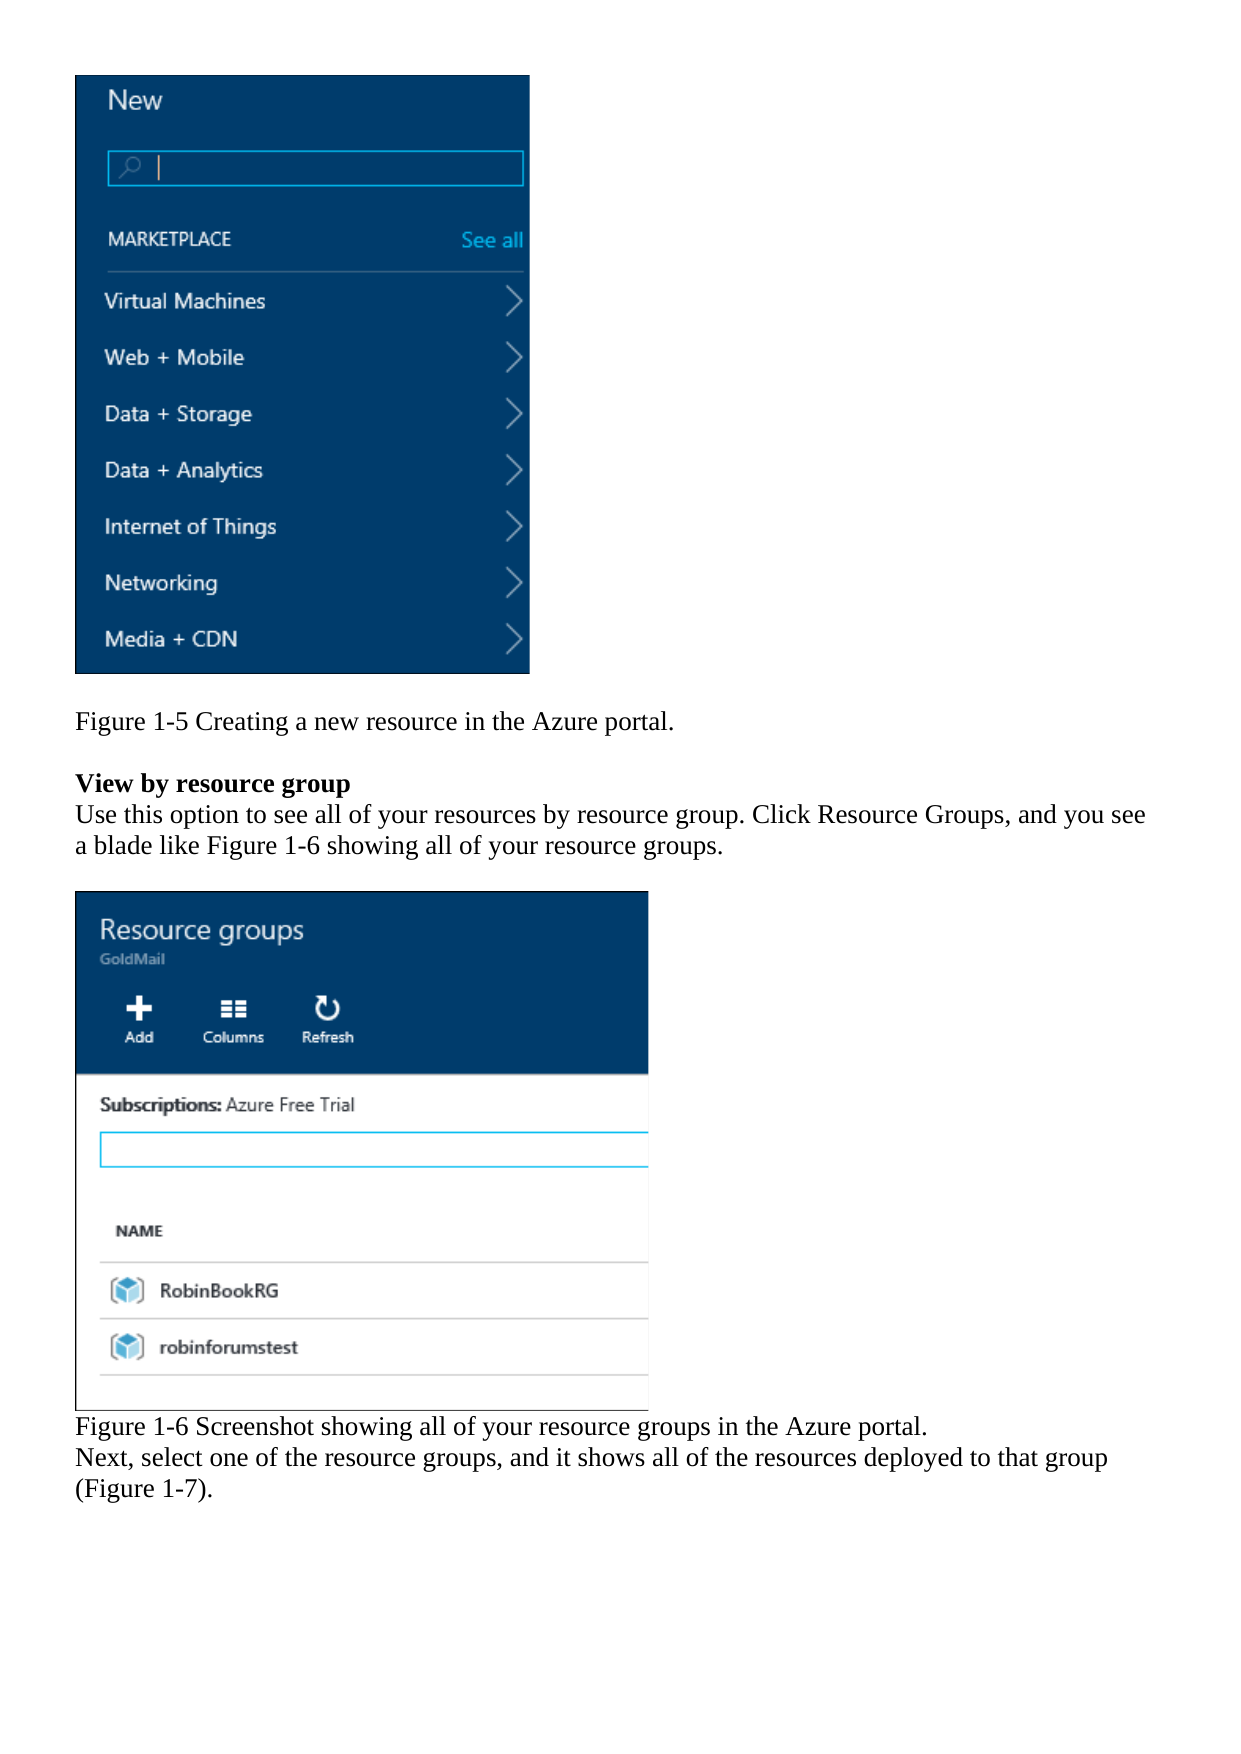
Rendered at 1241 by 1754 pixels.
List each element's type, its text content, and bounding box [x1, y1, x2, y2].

text Next, select one of the resource groups, and it shows all of the resources deployed to that group (Figure 1-7). [75, 1441, 1165, 1504]
text View by resource group [75, 767, 1165, 798]
text Use this option to see all of your resources by resource group. Click Resource Groups, and you see a blade like Figure 1-6 showing all of your resource groups. [75, 798, 1165, 860]
text Figure 1-6 Screenshot showing all of your resource groups in the Azure portal. [75, 1410, 1165, 1441]
text Figure 1-5 Creating a new resource in the Azure portal. [75, 704, 1165, 736]
